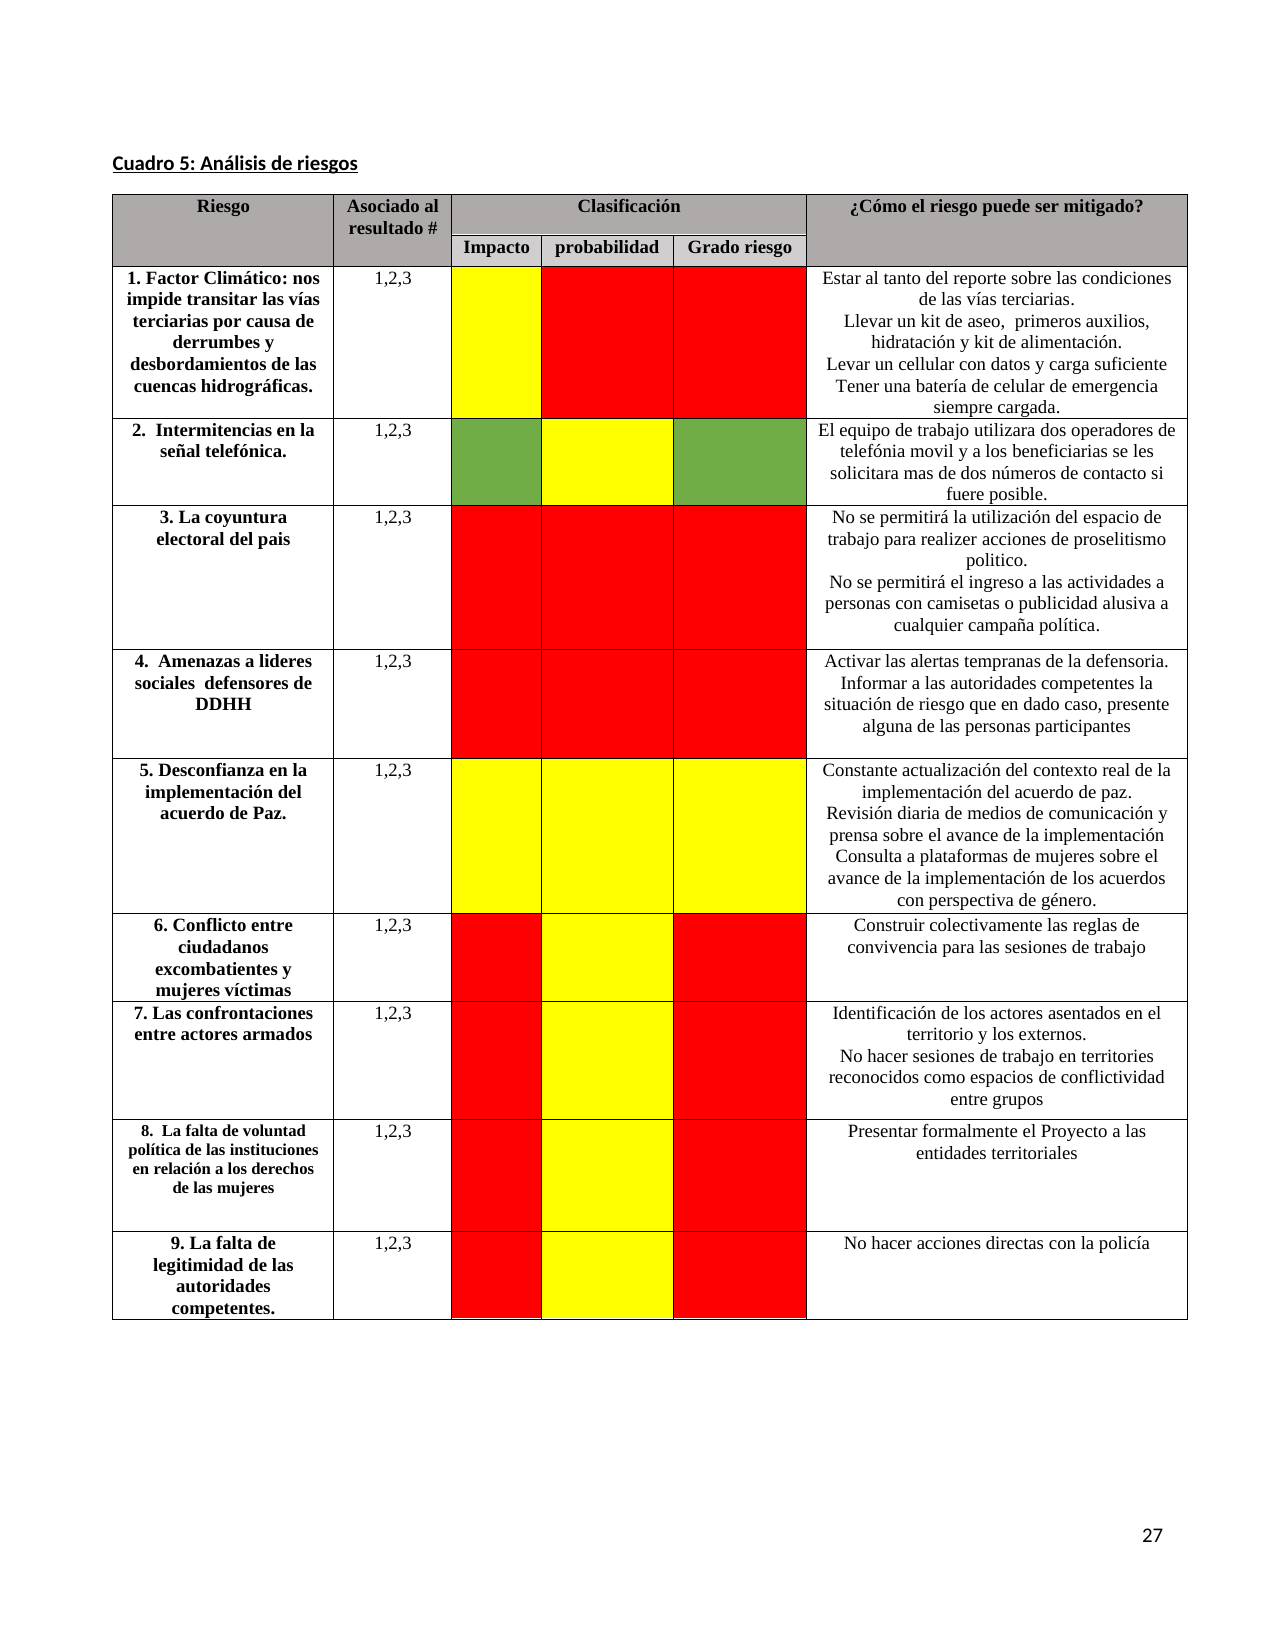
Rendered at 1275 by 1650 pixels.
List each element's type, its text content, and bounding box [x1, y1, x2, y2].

table_cell 1. Factor Climático: nos impide transitar las vías terciarias por causa de derrumbes y desbordamientos de las cuencas hidrográficas. [113, 267, 333, 418]
table_cell 1,2,3 [334, 506, 451, 649]
table_cell 1,2,3 [334, 914, 451, 1001]
table_cell 1,2,3 [334, 1232, 451, 1318]
table_cell Identificación de los actores asentados en el territorio y los externos. No hacer sesiones de trabajo en territories reconocidos como espacios de conflictividad entre grupos [807, 1002, 1187, 1119]
table_cell Presentar formalmente el Proyecto a las entidades territoriales [807, 1120, 1187, 1231]
table_cell [542, 1232, 673, 1318]
table_cell [674, 1232, 806, 1318]
table_cell [452, 650, 541, 758]
table_header Riesgo [113, 195, 333, 266]
table_cell [542, 650, 673, 758]
table_cell [452, 1002, 541, 1119]
table_cell [674, 759, 806, 913]
table_cell 8. La falta de voluntad política de las instituciones en relación a los derechos de las mujeres [113, 1120, 333, 1231]
table_cell [452, 759, 541, 913]
table_header ¿Cómo el riesgo puede ser mitigado? [807, 195, 1187, 266]
table_cell Constante actualización del contexto real de la implementación del acuerdo de paz. Revisión diaria de medios de comunicación y prensa sobre el avance de la implementación Consulta a plataformas de mujeres sobre el avance de la implementación de los acuerdos con perspectiva de género. [807, 759, 1187, 913]
table_cell [542, 1002, 673, 1119]
table_cell Activar las alertas tempranas de la defensoria. Informar a las autoridades competentes la situación de riesgo que en dado caso, presente alguna de las personas participantes [807, 650, 1187, 758]
table_cell [674, 914, 806, 1001]
table_cell [674, 419, 806, 505]
table_cell Estar al tanto del reporte sobre las condiciones de las vías terciarias. Llevar un kit de aseo, primeros auxilios, hidratación y kit de alimentación. Levar un cellular con datos y carga suficiente Tener una batería de celular de emergencia siempre cargada. [807, 267, 1187, 418]
table_cell Impacto [452, 236, 541, 266]
table_header Clasificación [452, 195, 806, 234]
table_cell [452, 914, 541, 1001]
table_cell [452, 506, 541, 649]
table_cell [452, 1120, 541, 1231]
table_cell 7. Las confrontaciones entre actores armados [113, 1002, 333, 1119]
table_cell [674, 1120, 806, 1231]
table_cell 1,2,3 [334, 267, 451, 418]
table_cell 2. Intermitencias en la señal telefónica. [113, 419, 333, 505]
table_cell [674, 650, 806, 758]
table_cell No hacer acciones directas con la policía [807, 1232, 1187, 1318]
table_cell [452, 267, 541, 418]
table_cell [542, 1120, 673, 1231]
table_cell 1,2,3 [334, 1120, 451, 1231]
table_cell 5. Desconfianza en la implementación del acuerdo de Paz. [113, 759, 333, 913]
table_cell 1,2,3 [334, 650, 451, 758]
table_cell 3. La coyuntura electoral del pais [113, 506, 333, 649]
table_header Asociado al resultado # [334, 195, 451, 266]
table_cell 1,2,3 [334, 1002, 451, 1119]
table_cell [542, 419, 673, 505]
table_cell No se permitirá la utilización del espacio de trabajo para realizer acciones de proselitismo politico. No se permitirá el ingreso a las actividades a personas con camisetas o publicidad alusiva a cualquier campaña política. [807, 506, 1187, 649]
table_cell [542, 759, 673, 913]
table_cell El equipo de trabajo utilizara dos operadores de telefónia movil y a los beneficiarias se les solicitara mas de dos números de contacto si fuere posible. [807, 419, 1187, 505]
table_cell [452, 419, 541, 505]
table_cell Construir colectivamente las reglas de convivencia para las sesiones de trabajo [807, 914, 1187, 1001]
table_cell [542, 267, 673, 418]
table_cell [452, 1232, 541, 1318]
table_cell [542, 506, 673, 649]
table_cell 9. La falta de legitimidad de las autoridades competentes. [113, 1232, 333, 1318]
table_cell [674, 1002, 806, 1119]
table_cell 1,2,3 [334, 419, 451, 505]
table_cell probabilidad [542, 236, 673, 266]
table_cell [674, 506, 806, 649]
table_cell 6. Conflicto entre ciudadanos excombatientes y mujeres víctimas [113, 914, 333, 1001]
text Cuadro 5: Análisis de riesgos [112, 150, 1163, 175]
table_cell 1,2,3 [334, 759, 451, 913]
table_cell [674, 267, 806, 418]
table_cell Grado riesgo [674, 236, 806, 266]
table_cell [542, 914, 673, 1001]
table_cell 4. Amenazas a lideres sociales defensores de DDHH [113, 650, 333, 758]
